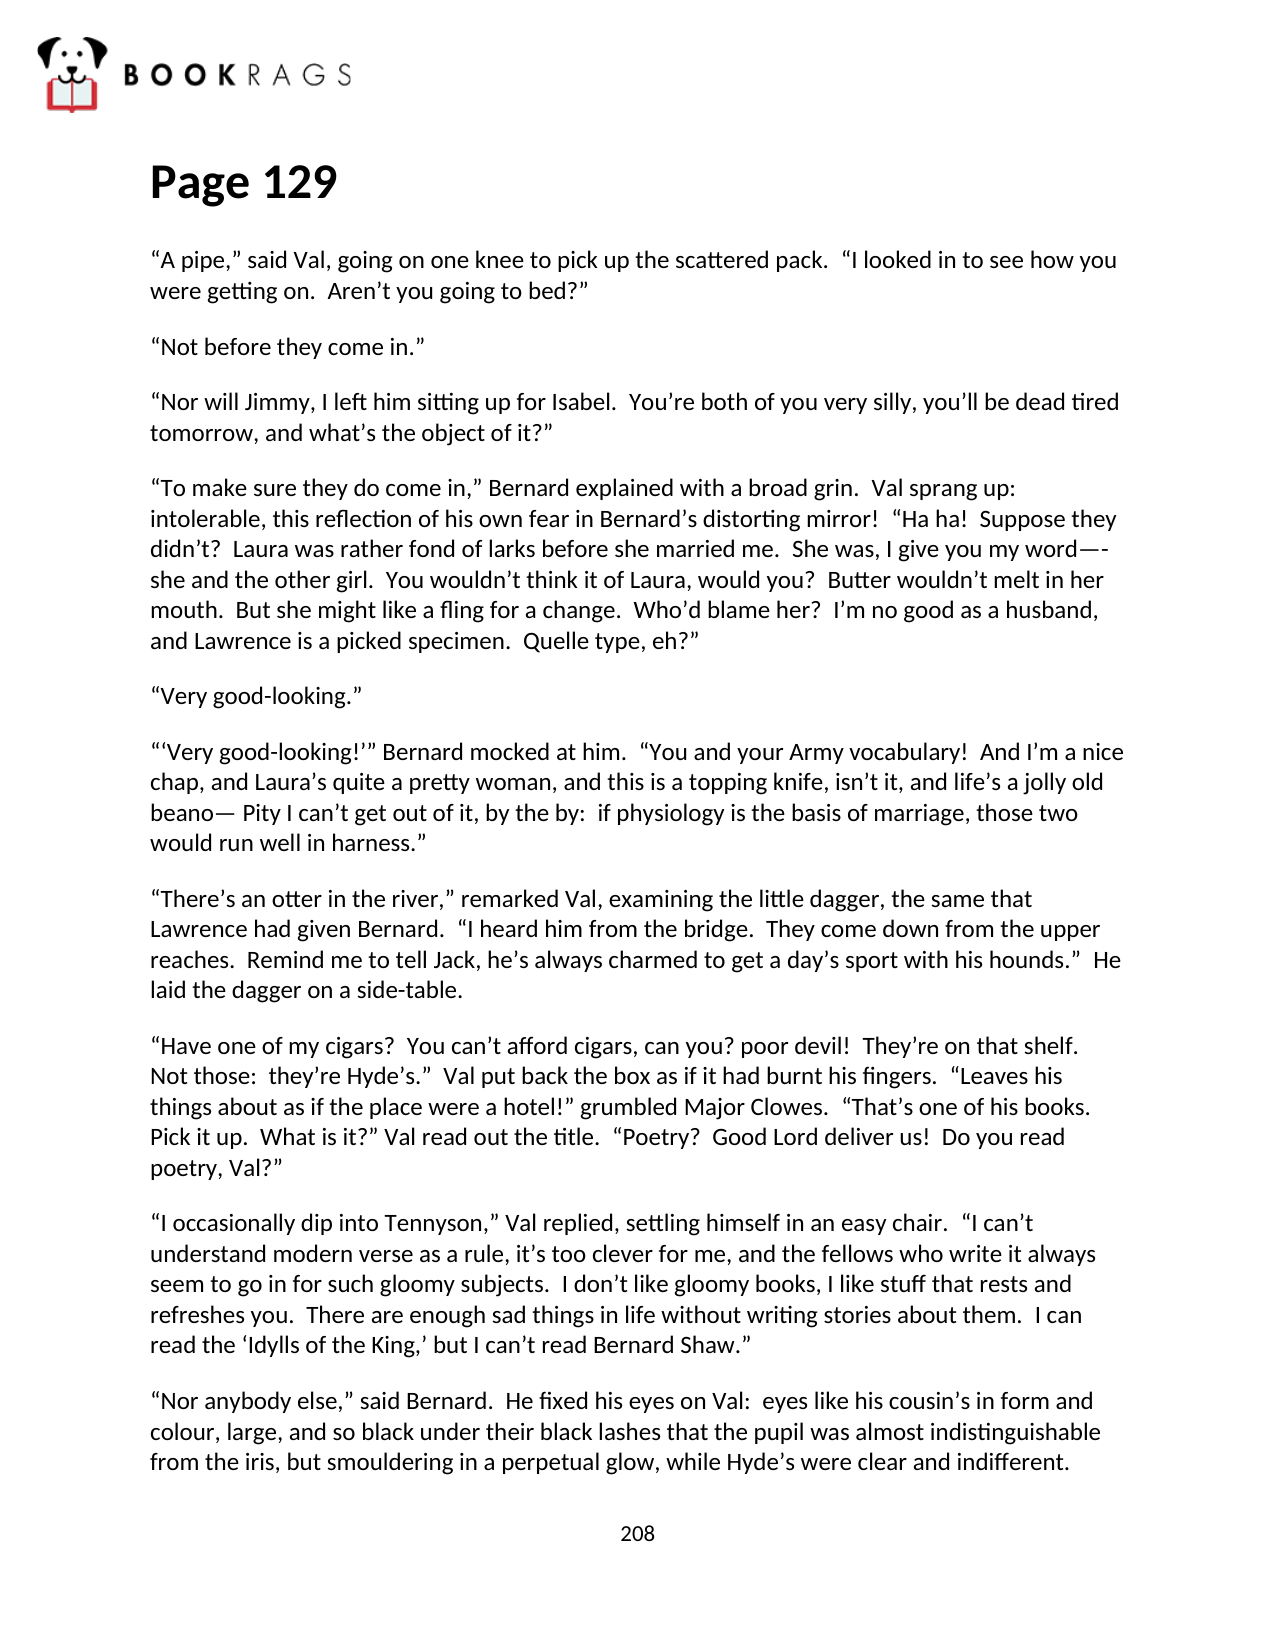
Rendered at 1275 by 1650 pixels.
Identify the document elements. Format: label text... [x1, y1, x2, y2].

text Page 129 [150, 150, 1125, 211]
text “There’s an otter in the river,” remarked Val, examining the little dagger, the same that Lawrence had given Bernard. “I heard him from the bridge. They come down from the upper reaches. Remind me to tell Jack, he’s always charmed to get a day’s sport with his hounds.” He laid the dagger on a side-table. [150, 883, 1125, 1005]
text “Not before they come in.” [150, 331, 1125, 361]
text “To make sure they do come in,” Bernard explained with a broad grin. Val sprang up: intolerable, this reflection of his own fear in Bernard’s distorting mirror! “Ha ha! Suppose they didn’t? Laura was rather fond of larks before she married me. She was, I give you my word—­she and the other girl. You wouldn’t think it of Laura, would you? Butter wouldn’t melt in her mouth. But she might like a fling for a change. Who’d blame her? I’m no good as a husband, and Lawrence is a picked specimen. Quelle type, eh?” [150, 472, 1125, 655]
text “Have one of my cigars? You can’t afford cigars, can you? poor devil! They’re on that shelf. Not those: they’re Hyde’s.” Val put back the box as if it had burnt his fingers. “Leaves his things about as if the place were a hotel!” grumbled Major Clowes. “That’s one of his books. Pick it up. What is it?” Val read out the title. “Poetry? Good Lord deliver us! Do you read poetry, Val?” [150, 1030, 1125, 1183]
text “‘Very good-looking!’” Bernard mocked at him. “You and your Army vocabulary! And I’m a nice chap, and Laura’s quite a pretty woman, and this is a topping knife, isn’t it, and life’s a jolly old beano—­ Pity I can’t get out of it, by the by: if physiology is the basis of marriage, those two would run well in harness.” [150, 736, 1125, 858]
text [150, 1385, 1125, 1477]
text “Very good-looking.” [150, 680, 1125, 711]
text “I occasionally dip into Tennyson,” Val replied, settling himself in an easy chair. “I can’t understand modern verse as a rule, it’s too clever for me, and the fellows who write it always seem to go in for such gloomy subjects. I don’t like gloomy books, I like stuff that rests and refreshes you. There are enough sad things in life without writing stories about them. I can read the ‘Idylls of the King,’ but I can’t read Bernard Shaw.” [150, 1208, 1125, 1360]
picture [37, 37, 351, 113]
text “A pipe,” said Val, going on one knee to pick up the scattered pack. “I looked in to see how you were getting on. Aren’t you going to bed?” [150, 244, 1125, 306]
text “Nor will Jimmy, I left him sitting up for Isabel. You’re both of you very silly, you’ll be dead tired tomorrow, and what’s the object of it?” [150, 386, 1125, 447]
